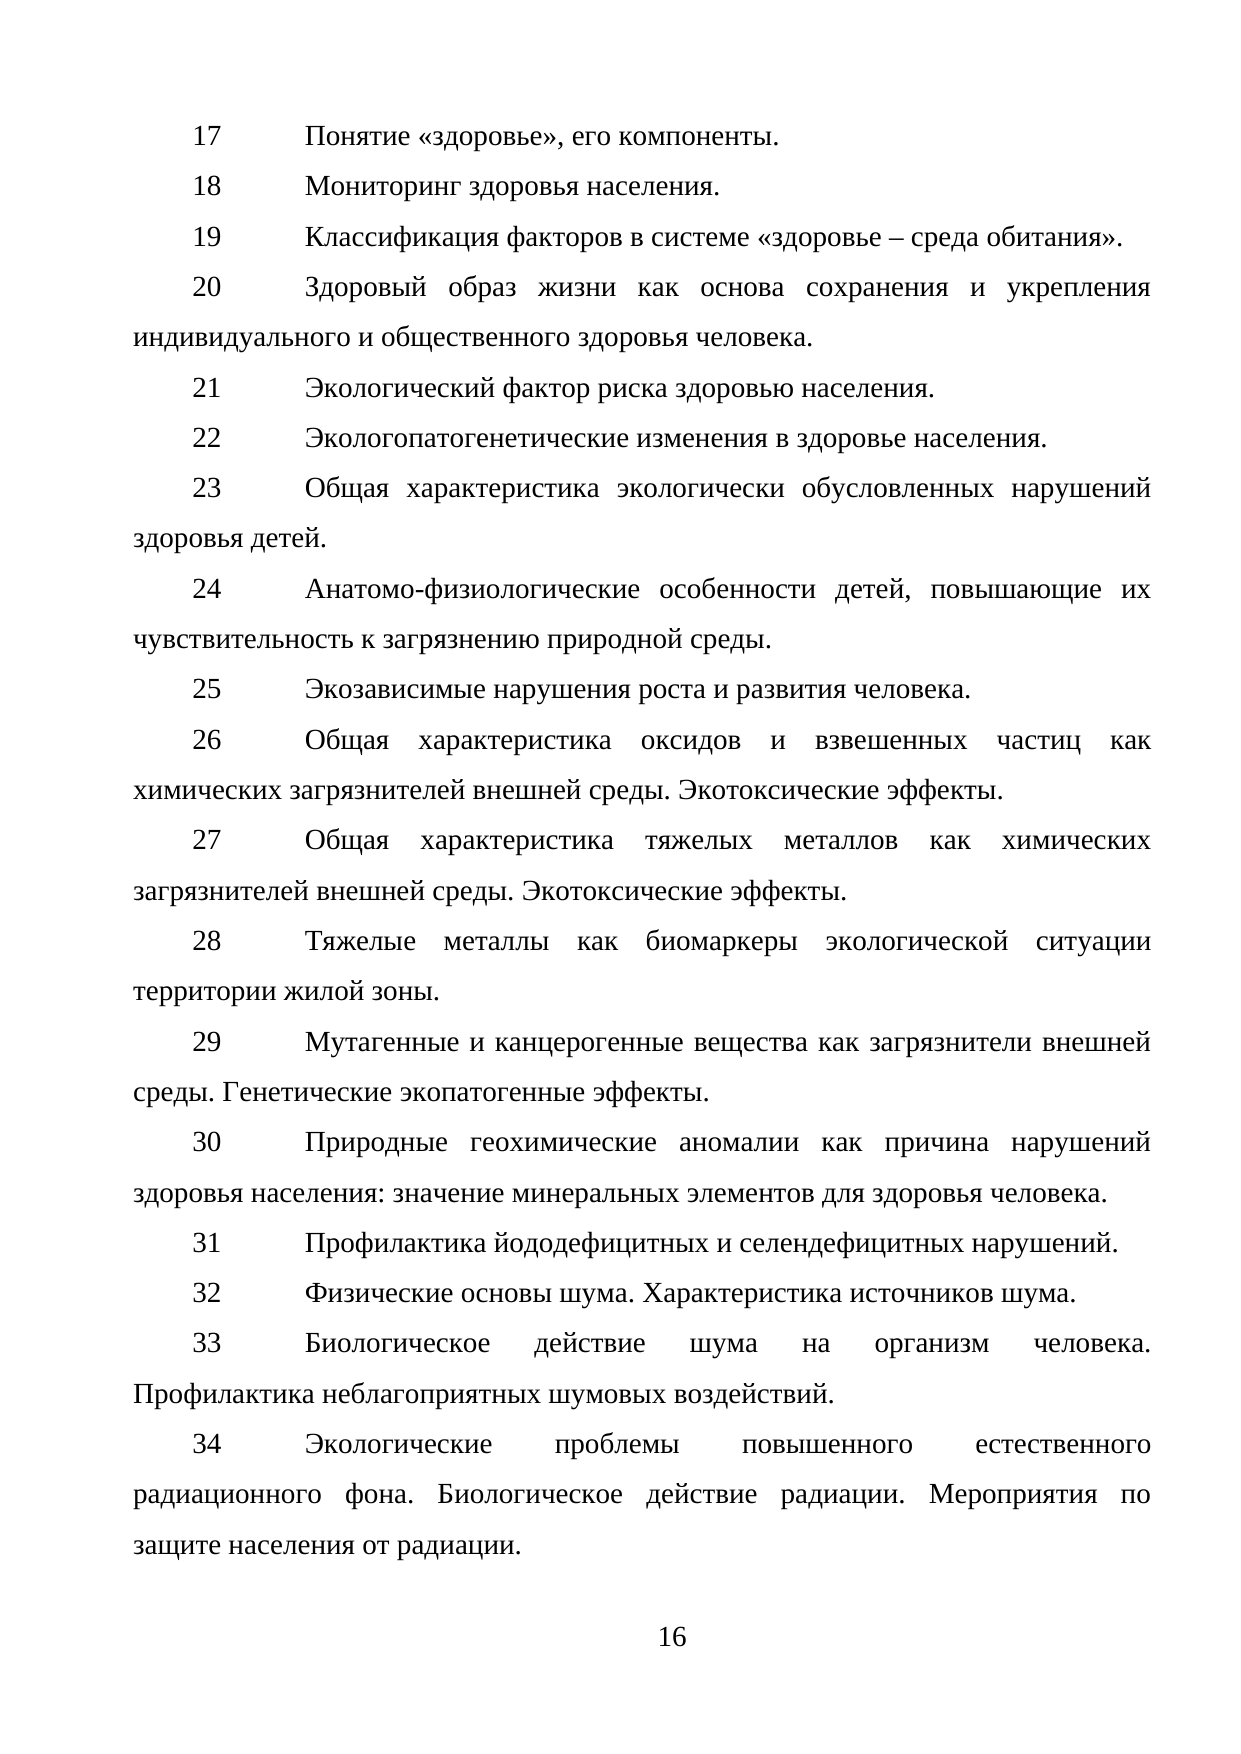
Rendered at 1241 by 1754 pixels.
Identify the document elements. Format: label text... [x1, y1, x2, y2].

list Физические основы шума. Характеристика источников шума. [133, 1275, 1152, 1309]
list Мутагенные и канцерогенные вещества как загрязнители внешней среды. Генетические экопатогенные эффекты. [133, 1024, 1152, 1108]
list Общая характеристика тяжелых металлов как химических загрязнителей внешней среды. Экотоксические эффекты. [133, 822, 1152, 906]
list Профилактика йододефицитных и селендефицитных нарушений. [133, 1225, 1152, 1258]
list Здоровый образ жизни как основа сохранения и укрепления индивидуального и общественного здоровья человека. [133, 269, 1152, 353]
list Мониторинг здоровья населения. [133, 168, 1152, 202]
list Общая характеристика экологически обусловленных нарушений здоровья детей. [133, 470, 1152, 554]
list Биологическое действие шума на организм человека. Профилактика неблагоприятных шумовых воздействий. [133, 1326, 1152, 1409]
list Экологический фактор риска здоровью населения. [133, 370, 1152, 403]
list Экологопатогенетические изменения в здоровье населения. [133, 420, 1152, 453]
list Тяжелые металлы как биомаркеры экологической ситуации территории жилой зоны. [133, 923, 1152, 1007]
list Анатомо-физиологические особенности детей, повышающие их чувствительность к загрязнению природной среды. [133, 571, 1152, 655]
list Экозависимые нарушения роста и развития человека. [133, 672, 1152, 705]
list Классификация факторов в системе «здоровье – среда обитания». [133, 219, 1152, 252]
list Общая характеристика оксидов и взвешенных частиц как химических загрязнителей внешней среды. Экотоксические эффекты. [133, 722, 1152, 806]
list Природные геохимические аномалии как причина нарушений здоровья населения: значение минеральных элементов для здоровья человека. [133, 1124, 1152, 1208]
list Понятие «здоровье», его компоненты. [133, 118, 1152, 152]
list Экологические проблемы повышенного естественного радиационного фона. Биологическое действие радиации. Мероприятия по защите населения от радиации. [133, 1426, 1152, 1560]
